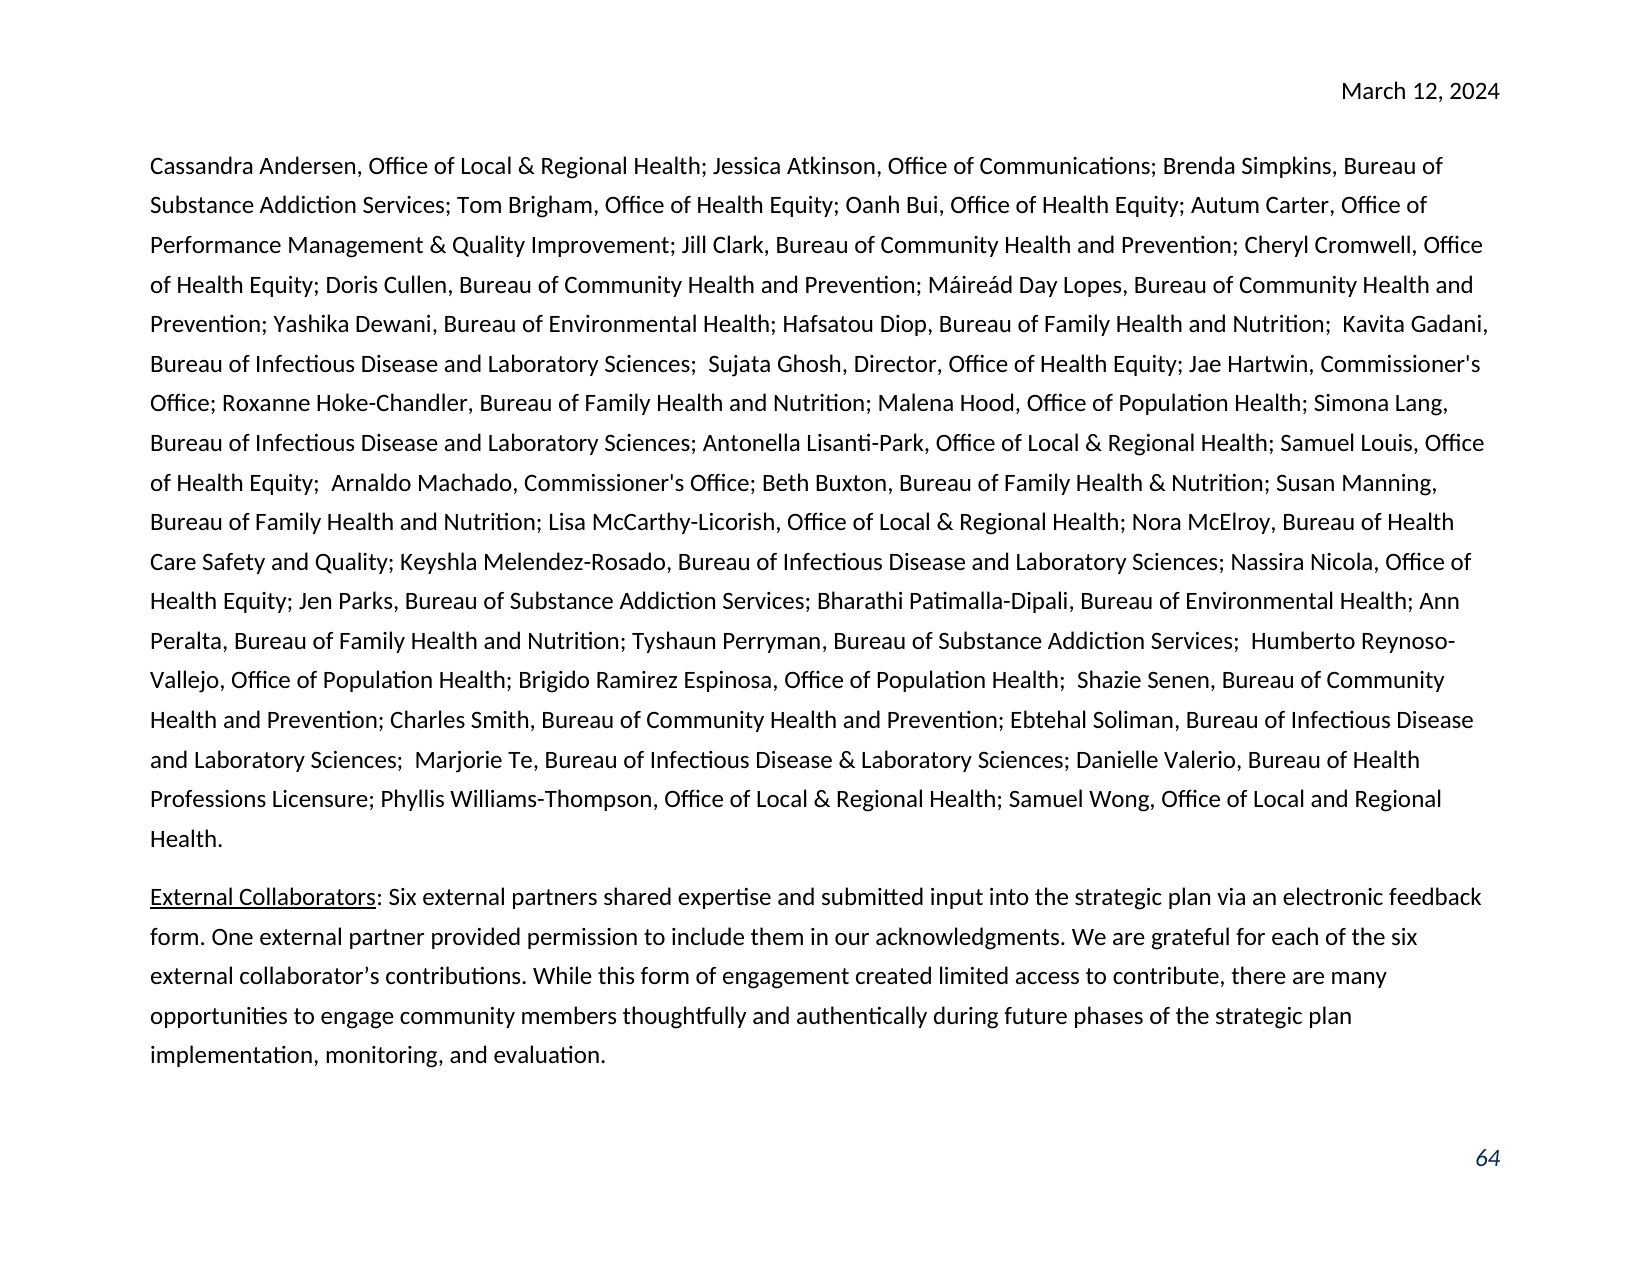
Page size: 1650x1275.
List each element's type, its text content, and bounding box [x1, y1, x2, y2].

text Cassandra Andersen, Office of Local & Regional Health; Jessica Atkinson, Office of Communications; Brenda Simpkins, Bureau of Substance Addiction Services; Tom Brigham, Office of Health Equity; Oanh Bui, Office of Health Equity; Autum Carter, Office of Performance Management & Quality Improvement; Jill Clark, Bureau of Community Health and Prevention; Cheryl Cromwell, Office of Health Equity; Doris Cullen, Bureau of Community Health and Prevention; Máireád Day Lopes, Bureau of Community Health and Prevention; Yashika Dewani, Bureau of Environmental Health; Hafsatou Diop, Bureau of Family Health and Nutrition; Kavita Gadani, Bureau of Infectious Disease and Laboratory Sciences; Sujata Ghosh, Director, Office of Health Equity; Jae Hartwin, Commissioner's Office; Roxanne Hoke-Chandler, Bureau of Family Health and Nutrition; Malena Hood, Office of Population Health; Simona Lang, Bureau of Infectious Disease and Laboratory Sciences; Antonella Lisanti-Park, Office of Local & Regional Health; Samuel Louis, Office of Health Equity; Arnaldo Machado, Commissioner's Office; Beth Buxton, Bureau of Family Health & Nutrition; Susan Manning, Bureau of Family Health and Nutrition; Lisa McCarthy-Licorish, Office of Local & Regional Health; Nora McElroy, Bureau of Health Care Safety and Quality; Keyshla Melendez-Rosado, Bureau of Infectious Disease and Laboratory Sciences; Nassira Nicola, Office of Health Equity; Jen Parks, Bureau of Substance Addiction Services; Bharathi Patimalla-Dipali, Bureau of Environmental Health; Ann Peralta, Bureau of Family Health and Nutrition; Tyshaun Perryman, Bureau of Substance Addiction Services; Humberto Reynoso-Vallejo, Office of Population Health; Brigido Ramirez Espinosa, Office of Population Health; Shazie Senen, Bureau of Community Health and Prevention; Charles Smith, Bureau of Community Health and Prevention; Ebtehal Soliman, Bureau of Infectious Disease and Laboratory Sciences; Marjorie Te, Bureau of Infectious Disease & Laboratory Sciences; Danielle Valerio, Bureau of Health Professions Licensure; Phyllis Williams-Thompson, Office of Local & Regional Health; Samuel Wong, Office of Local and Regional Health. [150, 150, 1500, 853]
text External Collaborators: Six external partners shared expertise and submitted input into the strategic plan via an electronic feedback form. One external partner provided permission to include them in our acknowledgments. We are grateful for each of the six external collaborator’s contributions. While this form of engagement created limited access to contribute, there are many opportunities to engage community members thoughtfully and authentically during future phases of the strategic plan implementation, monitoring, and evaluation. [150, 881, 1500, 1070]
